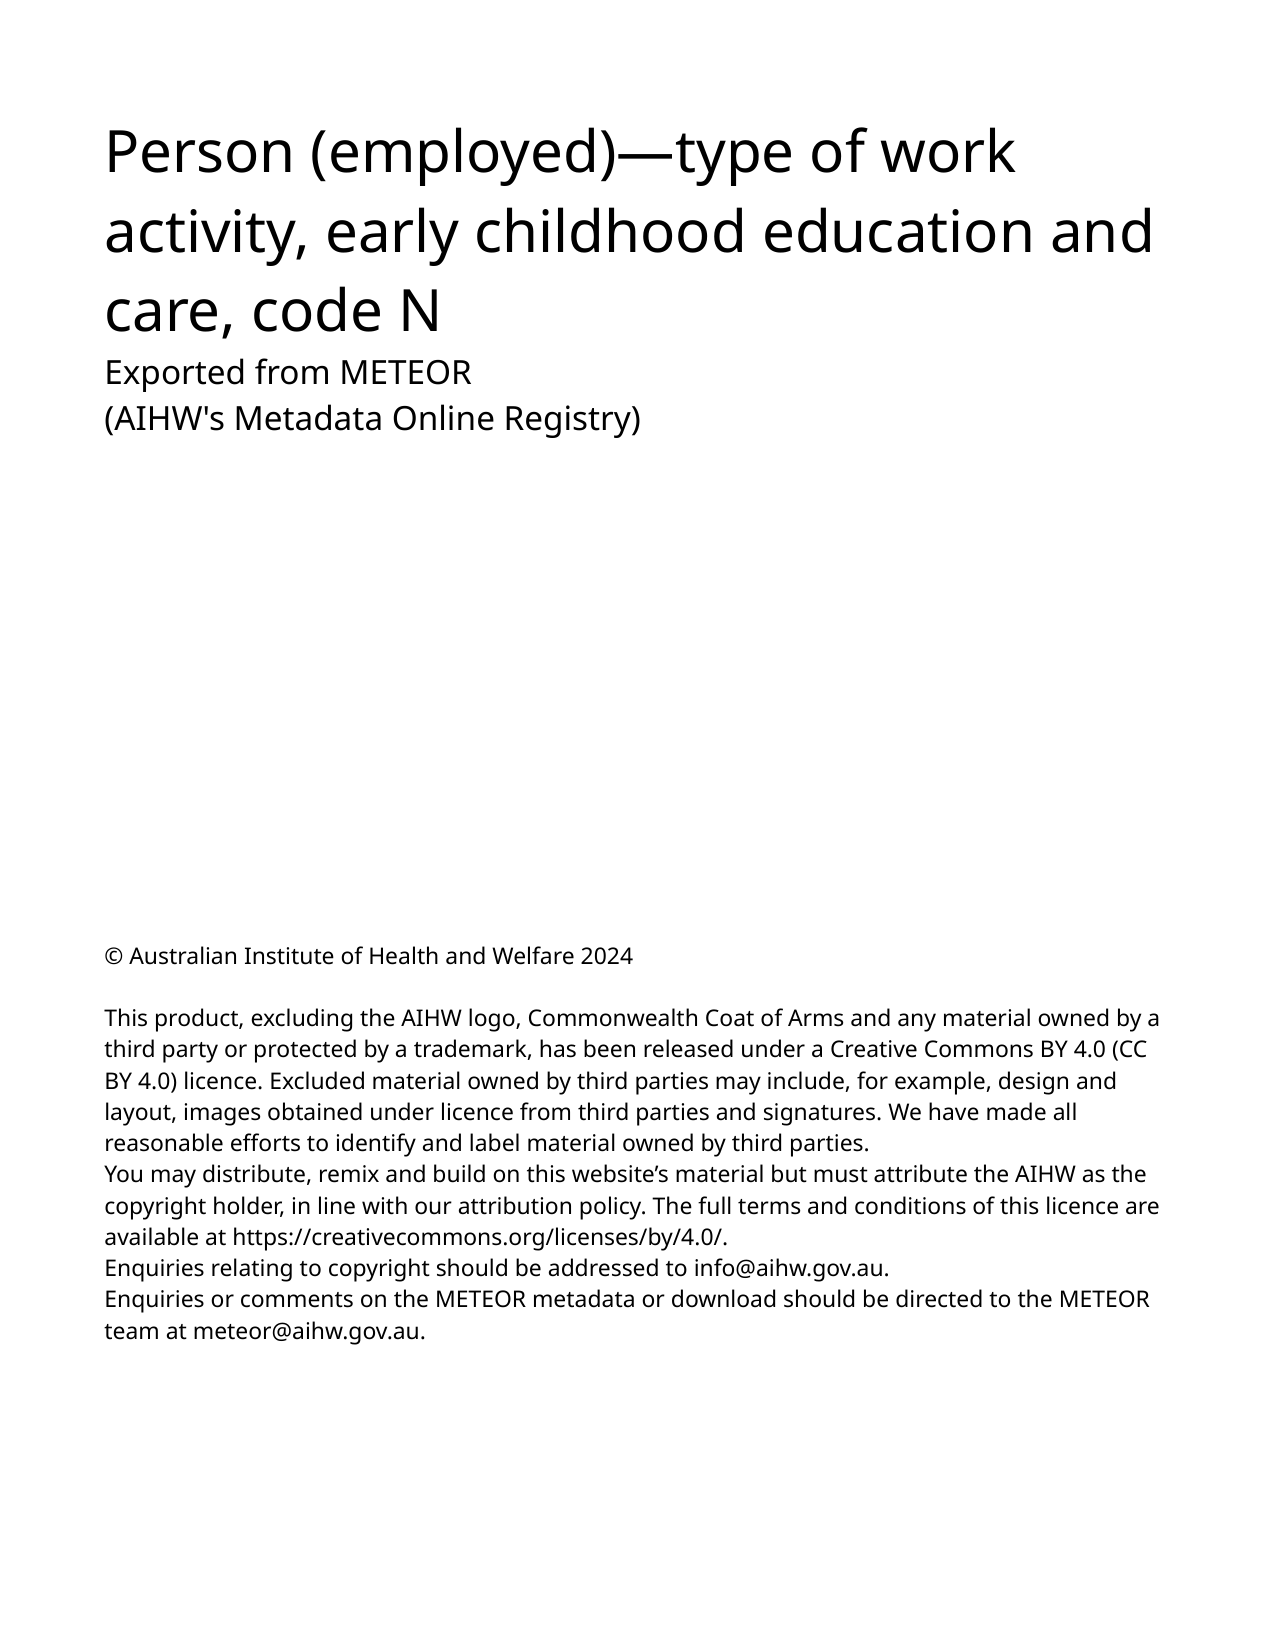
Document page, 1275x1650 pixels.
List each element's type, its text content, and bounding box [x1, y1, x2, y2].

text This product, excluding the AIHW logo, Commonwealth Coat of Arms and any material owned by a third party or protected by a trademark, has been released under a Creative Commons BY 4.0 (CC BY 4.0) licence. Excluded material owned by third parties may include, for example, design and layout, images obtained under licence from third parties and signatures. We have made all reasonable efforts to identify and label material owned by third parties. [104, 1002, 1171, 1158]
text Enquiries relating to copyright should be addressed to info@aihw.gov.au. [104, 1252, 1171, 1283]
text © Australian Institute of Health and Welfare 2024 [104, 940, 1171, 971]
subtitle (AIHW's Metadata Online Registry) [104, 394, 1171, 440]
subtitle Exported from METEOR [104, 349, 1171, 394]
text Enquiries or comments on the METEOR metadata or download should be directed to the METEOR team at meteor@aihw.gov.au. [104, 1283, 1171, 1346]
text You may distribute, remix and build on this website’s material but must attribute the AIHW as the copyright holder, in line with our attribution policy. The full terms and conditions of this licence are available at https://creativecommons.org/licenses/by/4.0/. [104, 1158, 1171, 1252]
title Person (employed)—type of work activity, early childhood education and care, code N [104, 110, 1171, 349]
